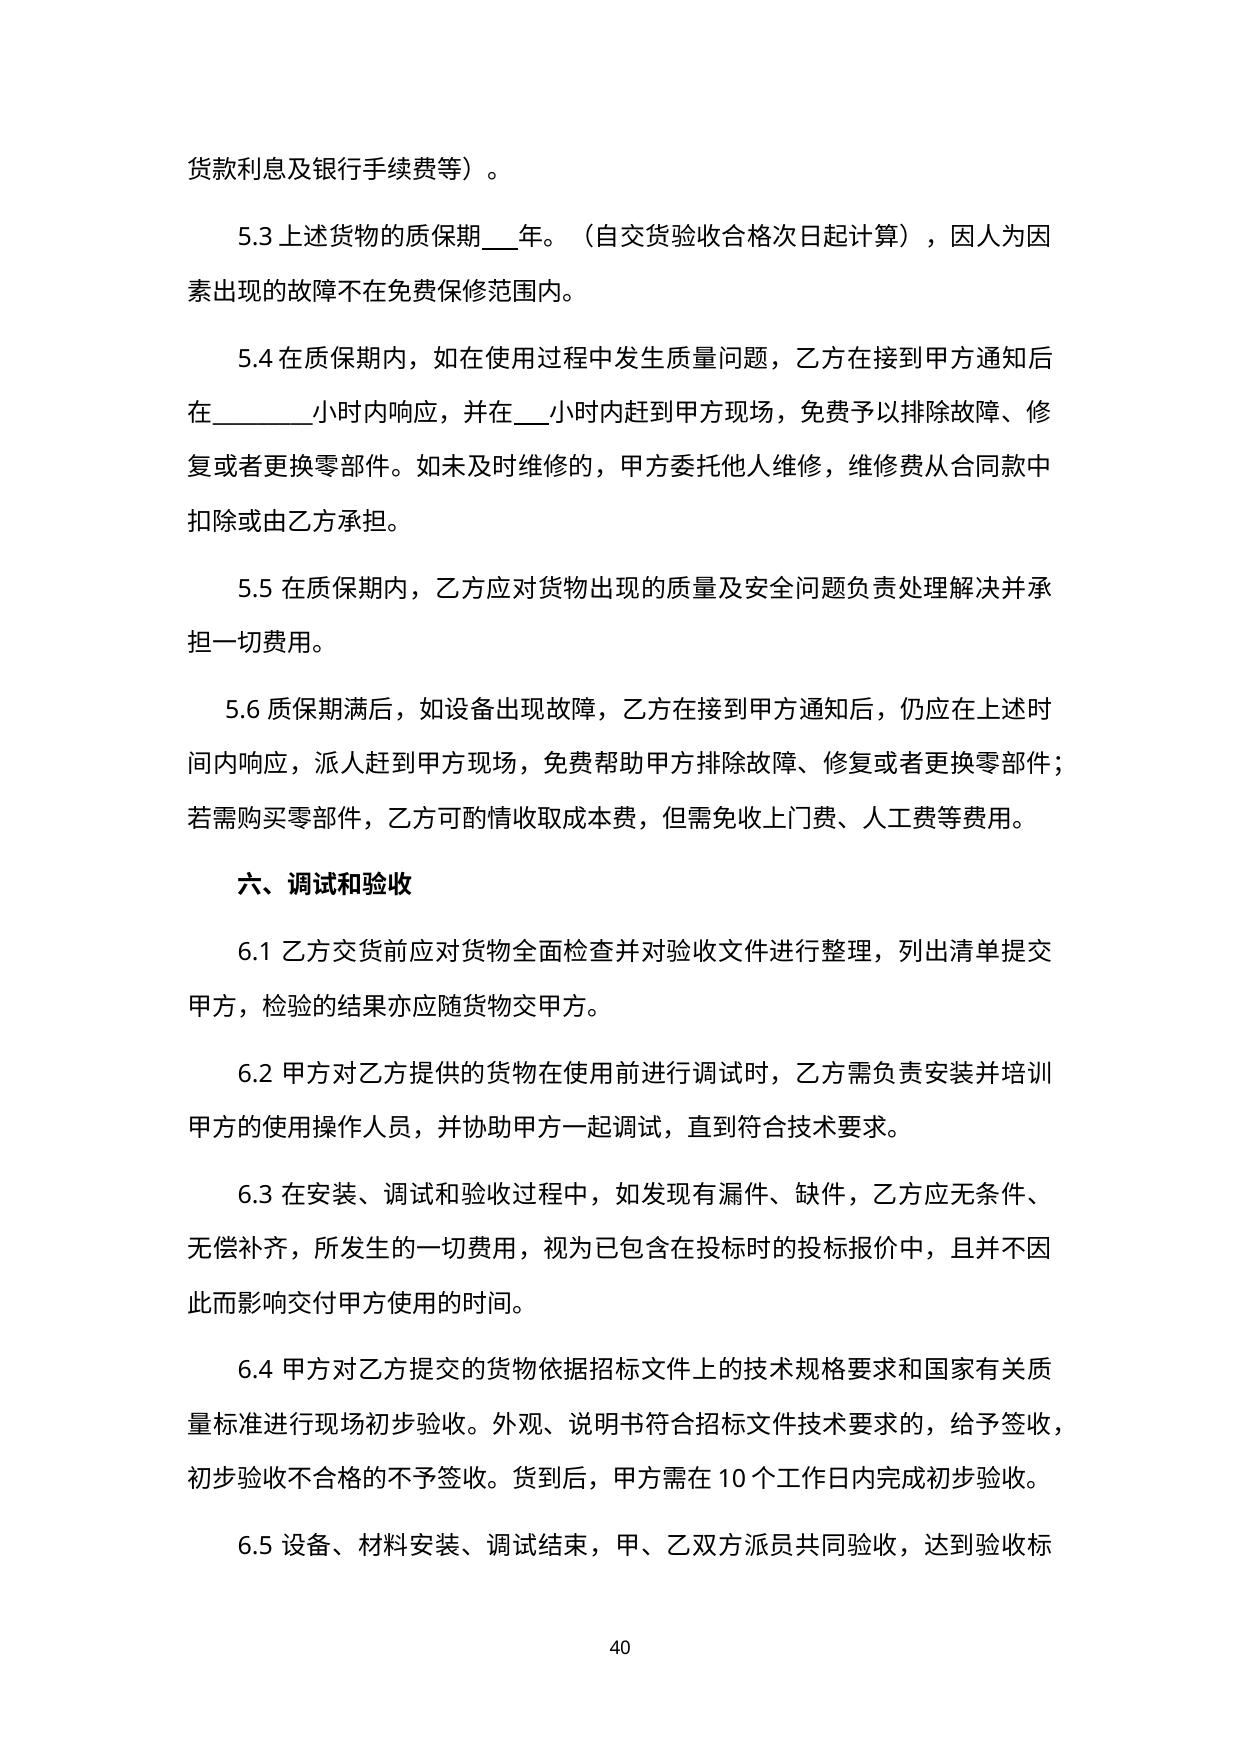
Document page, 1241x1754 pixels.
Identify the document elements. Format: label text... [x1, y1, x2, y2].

text 5.5 在质保期内，乙方应对货物出现的质量及安全问题负责处理解决并承担一切费用。 [187, 568, 1053, 659]
text 5.4在质保期内，如在使用过程中发生质量问题，乙方在接到甲方通知后在_________小时内响应，并在 小时内赶到甲方现场，免费予以排除故障、修复或者更换零部件。如未及时维修的，甲方委托他人维修，维修费从合同款中扣除或由乙方承担。 [187, 338, 1053, 537]
text 6.3 在安装、调试和验收过程中，如发现有漏件、缺件，乙方应无条件、无偿补齐，所发生的一切费用，视为已包含在投标时的投标报价中，且并不因此而影响交付甲方使用的时间。 [187, 1174, 1053, 1319]
text 6.1 乙方交货前应对货物全面检查并对验收文件进行整理，列出清单提交甲方，检验的结果亦应随货物交甲方。 [187, 932, 1053, 1022]
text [187, 150, 1053, 186]
text 5.3上述货物的质保期 年。（自交货验收合格次日起计算），因人为因素出现的故障不在免费保修范围内。 [187, 217, 1053, 307]
text 5.6 质保期满后，如设备出现故障，乙方在接到甲方通知后，仍应在上述时间内响应，派人赶到甲方现场，免费帮助甲方排除故障、修复或者更换零部件；若需购买零部件，乙方可酌情收取成本费，但需免收上门费、人工费等费用。 [187, 689, 1053, 834]
text 6.4 甲方对乙方提交的货物依据招标文件上的技术规格要求和国家有关质量标准进行现场初步验收。外观、说明书符合招标文件技术要求的，给予签收，初步验收不合格的不予签收。货到后，甲方需在10个工作日内完成初步验收。 [187, 1350, 1053, 1495]
text 6.2 甲方对乙方提供的货物在使用前进行调试时，乙方需负责安装并培训甲方的使用操作人员，并协助甲方一起调试，直到符合技术要求。 [187, 1053, 1053, 1144]
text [187, 1526, 1053, 1562]
text 六、调试和验收 [187, 865, 1053, 901]
